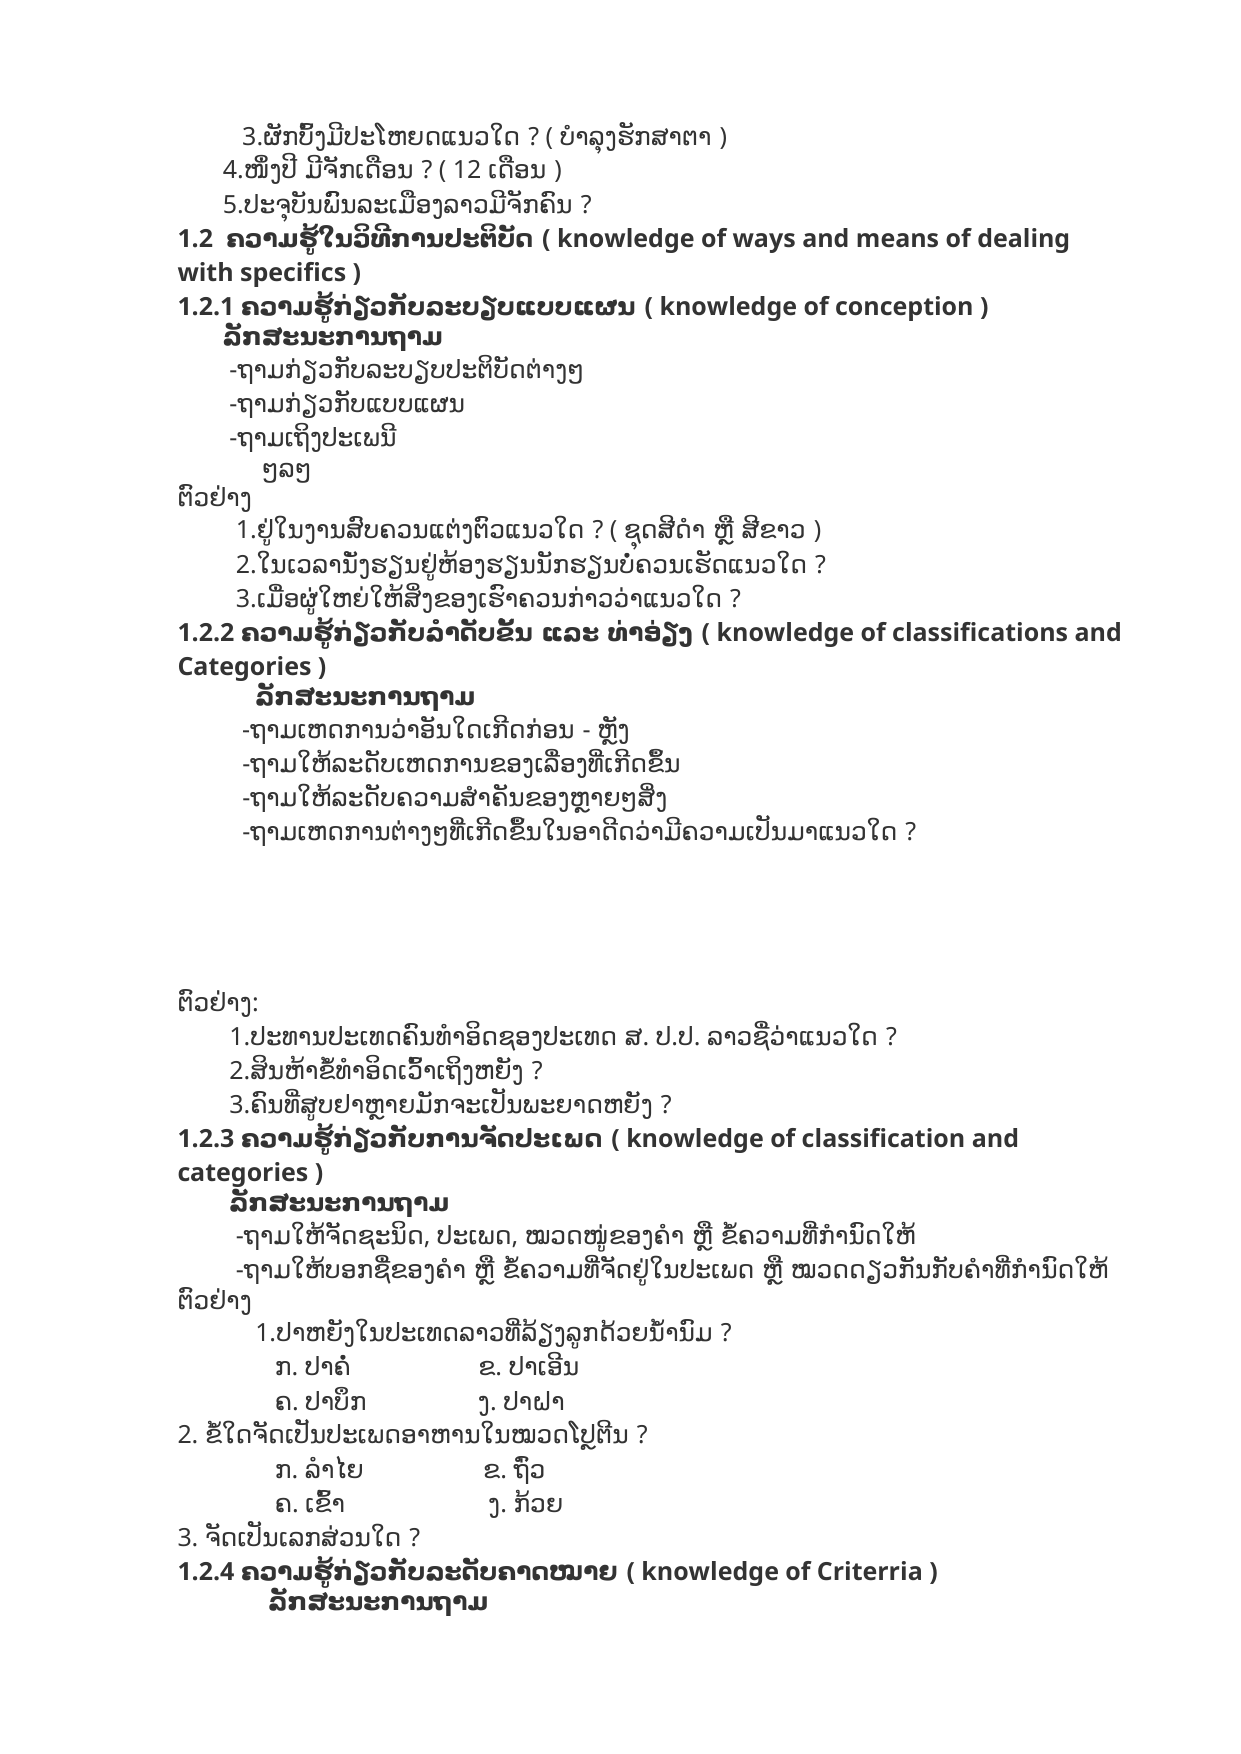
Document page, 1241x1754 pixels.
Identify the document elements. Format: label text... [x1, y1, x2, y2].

text 1.2.2 ຄວາມຮູ້ກ່ຽວກັບລຳດັບຂັ້ນ ແລະ ທ່າອ່ຽງ ( knowledge of classifications and [177, 614, 1122, 648]
text -ຖາມກ່ຽວກັບແບບແຜນ [177, 386, 1122, 420]
text ລັກສະນະການຖາມ [177, 1587, 1122, 1617]
text -ຖາມໃຫ້ຈັດຊະນິດ, ປະເພດ, ໝວດໜູ່ຂອງຄຳ ຫຼື ຂໍ້ຄວາມທີ່ກຳນົດໃຫ້ [177, 1218, 1122, 1252]
text 1.ປະທານປະເທດຄົນທຳອິດຊອງປະເທດ ສ. ປ.ປ. ລາວຊື່ວ່າແນວໃດ ? [177, 1018, 1122, 1052]
text 1.ຢູ່ໃນງານສົບຄວນແຕ່ງຕົວແນວໃດ ? ( ຊຸດສີດຳ ຫຼື ສີຂາວ ) [177, 512, 1122, 546]
text 3. ຈັດເປັນເລກສ່ວນໃດ ? [177, 1519, 1122, 1553]
text 4.ໜຶ່ງປີ ມີຈັກເດືອນ ? ( 12 ເດືອນ ) [177, 152, 1122, 186]
text ຕົວຢ່າງ: [177, 984, 1122, 1018]
text ກ. ປາຄໍ່ ຂ. ປາເອີນ [177, 1349, 1122, 1383]
text 1.2.3 ຄວາມຮູ້ກ່ຽວກັບການຈັດປະເພດ ( knowledge of classification and categories ) [177, 1120, 1122, 1188]
text ກ. ລໍາໄຍ ຂ. ຖົ່ວ [177, 1451, 1122, 1485]
text ຕົວຢ່າງ [177, 1286, 1122, 1315]
text 3.ຄົນທີ່ສູບຢາຫຼາຍມັກຈະເປັນພະຍາດຫຍັງ ? [177, 1086, 1122, 1120]
text -ຖາມໃຫ້ລະດັບເຫດການຂອງເລື່ອງທີ່ເກີດຂຶ້ນ [177, 746, 1122, 780]
text -ຖາມເຖິງປະເພນີ [177, 420, 1122, 454]
text ໆລໆ [177, 454, 1122, 483]
text -ຖາມເຫດການຕ່າງໆທີ່ເກີດຂຶ້ນໃນອາດີດວ່າມີຄວາມເປັນມາແນວໃດ ? [177, 814, 1122, 848]
text ລັກສະນະການຖາມ [177, 682, 1122, 712]
text ຄ. ເຂົ້າ ງ. ກ້ວຍ [177, 1485, 1122, 1519]
text 2.ໃນເວລານັ່ງຮຽນຢູ່ຫ້ອງຮຽນນັກຮຽນບໍ່ຄວນເຮັດແນວໃດ ? [177, 546, 1122, 580]
text 1.2 ຄວາມຮູ້ໃນວິທີການປະຕິບັດ ( knowledge of ways and means of dealing with specifics ) [177, 220, 1122, 288]
text 5.ປະຈຸບັນພົົນລະເມືອງລາວມີຈັກຄົນ ? [177, 186, 1122, 220]
text 1.2.4 ຄວາມຮູ້ກ່ຽວກັບລະດັບຄາດໝາຍ ( knowledge of Criterria ) [177, 1553, 1122, 1587]
text 1.ປາຫຍັງໃນປະເທດລາວທີ່ລ້ຽງລູກດ້ວຍນໍ້ານົມ ? [177, 1315, 1122, 1349]
text -ຖາມໃຫ້ບອກຊື່ຂອງຄຳ ຫຼື ຂໍ້ຄວາມທີ່ຈັດຢູ່ໃນປະເພດ ຫຼື ໝວດດຽວກັນກັບຄຳທີ່ກຳນົດໃຫ້ [177, 1252, 1122, 1286]
text 3.ເມື່ອຜູ່ໃຫຍ່ໃຫ້ສິ່ງຂອງເຮົາຄວນກ່າວວ່າແນວໃດ ? [177, 580, 1122, 614]
text -ຖາມກ່ຽວກັບລະບຽບປະຕິບັດຕ່າງໆ [177, 352, 1122, 386]
text Categories ) [177, 648, 1122, 682]
text ຕົວຢ່າງ [177, 483, 1122, 512]
text -ຖາມໃຫ້ລະດັບຄວາມສຳຄັນຂອງຫຼາຍໆສິ່ງ [177, 780, 1122, 814]
text 2.ສິນຫ້າຂໍ້ທຳອິດເວົ້າເຖິງຫຍັງ ? [177, 1052, 1122, 1086]
text 1.2.1 ຄວາມຮູ້ກ່ຽວກັບລະບຽບແບບແຜນ ( knowledge of conception ) [177, 288, 1122, 322]
text 3.ຜັກບົ້ງມີປະໂຫຍດແນວໃດ ? ( ບໍາລຸງຮັກສາຕາ ) [177, 118, 1122, 152]
text ຄ. ປາບຶກ ງ. ປາຝາ [177, 1383, 1122, 1417]
text ລັກສະນະການຖາມ [177, 1188, 1122, 1218]
text -ຖາມເຫດການວ່າອັນໃດເກີດກ່ອນ - ຫຼັງ [177, 712, 1122, 746]
text 2. ຂໍ້ໃດຈັດເປັນປະເພດອາຫານໃນໝວດໂປຼຕີນ ? [177, 1417, 1122, 1451]
text ລັກສະນະການຖາມ [177, 322, 1122, 352]
